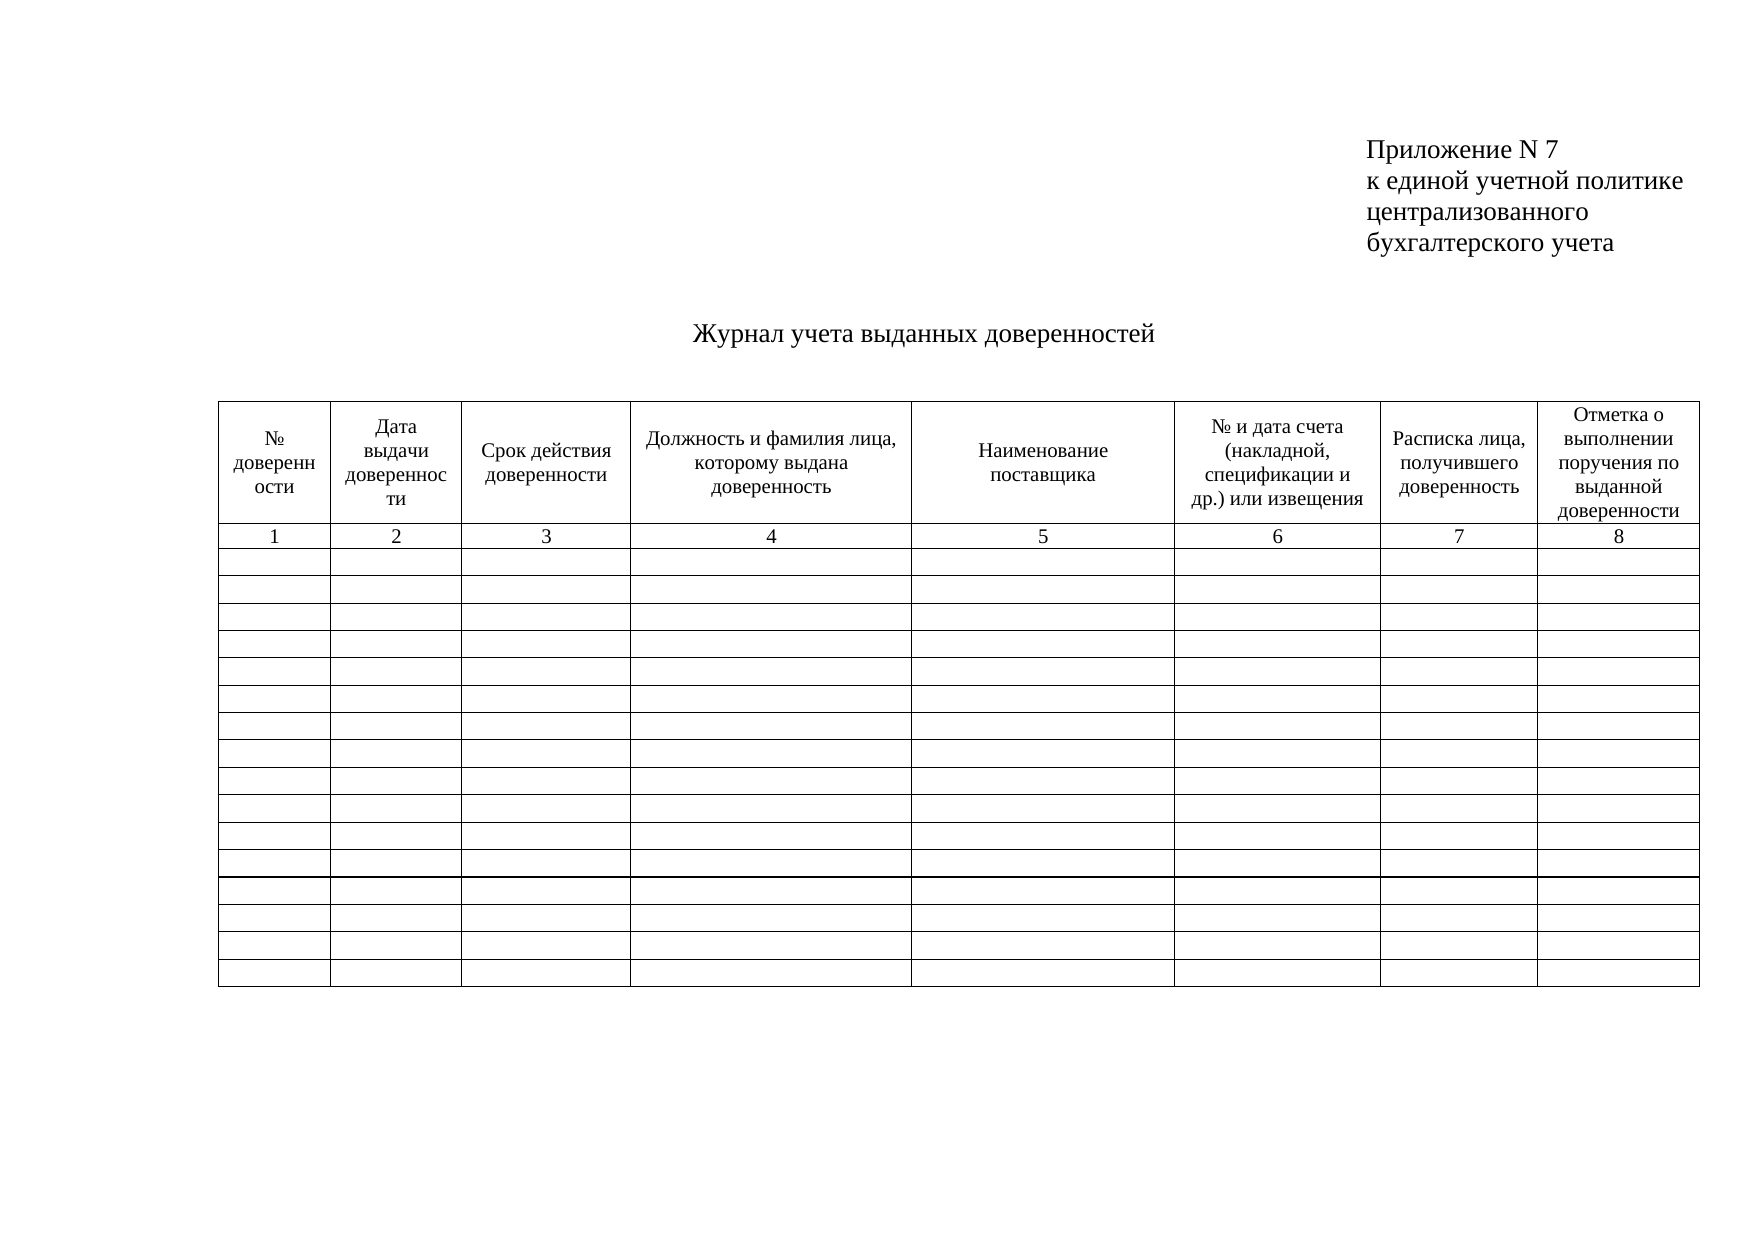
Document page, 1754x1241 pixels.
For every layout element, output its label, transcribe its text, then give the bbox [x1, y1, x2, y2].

table_cell [1381, 795, 1537, 822]
table_cell [912, 658, 1174, 684]
table_cell [1538, 631, 1699, 657]
table_cell [631, 713, 911, 739]
table_cell [1175, 960, 1380, 986]
table_cell [219, 658, 330, 684]
table_cell [219, 932, 330, 958]
table_header Расписка лица, получившего доверенность [1381, 402, 1537, 522]
table_cell [1175, 768, 1380, 794]
table_cell [331, 604, 461, 630]
table_cell [912, 576, 1174, 602]
table_cell [1175, 905, 1380, 931]
table_cell [462, 932, 630, 958]
table_cell [331, 713, 461, 739]
table_cell 4 [631, 524, 911, 548]
table_cell [912, 932, 1174, 958]
table_header № доверенности [219, 402, 330, 522]
table_cell [631, 823, 911, 849]
table_cell [1381, 740, 1537, 767]
table_cell [462, 768, 630, 794]
table_cell [462, 658, 630, 684]
table_cell [331, 768, 461, 794]
table_cell [912, 604, 1174, 630]
table_cell [1175, 686, 1380, 712]
table_cell [912, 686, 1174, 712]
table_cell [219, 795, 330, 822]
table_cell [1175, 740, 1380, 767]
table_cell [1538, 658, 1699, 684]
table_cell [631, 878, 911, 904]
table_cell [1381, 768, 1537, 794]
text Приложение N 7 [150, 133, 1698, 164]
table_cell [1538, 932, 1699, 958]
table_cell [912, 713, 1174, 739]
table_cell [1381, 549, 1537, 575]
table_cell [1175, 604, 1380, 630]
table_cell [631, 740, 911, 767]
table_cell [219, 905, 330, 931]
table_cell [462, 905, 630, 931]
table_cell [912, 905, 1174, 931]
table_cell [1538, 549, 1699, 575]
table_cell [462, 960, 630, 986]
table_cell [912, 549, 1174, 575]
table_cell [1538, 713, 1699, 739]
table_cell [631, 905, 911, 931]
table_cell [912, 960, 1174, 986]
table_cell [631, 631, 911, 657]
table_cell [631, 932, 911, 958]
table_cell [912, 740, 1174, 767]
table_cell [1175, 549, 1380, 575]
table_cell [219, 878, 330, 904]
table_cell [1381, 604, 1537, 630]
table_cell [631, 850, 911, 876]
table_cell [1175, 850, 1380, 876]
table_cell [631, 960, 911, 986]
table_cell [1538, 740, 1699, 767]
table_cell [912, 795, 1174, 822]
table_header Должность и фамилия лица, которому выдана доверенность [631, 402, 911, 522]
table_cell [462, 823, 630, 849]
table_cell [219, 850, 330, 876]
table_cell [462, 713, 630, 739]
table_cell [912, 768, 1174, 794]
table_cell [462, 878, 630, 904]
table_cell [1538, 686, 1699, 712]
table_cell [219, 713, 330, 739]
table_cell [1175, 932, 1380, 958]
table_cell [219, 768, 330, 794]
table_cell [1538, 576, 1699, 602]
table_cell [912, 631, 1174, 657]
table_cell [331, 576, 461, 602]
table_cell [631, 768, 911, 794]
table_cell [1381, 658, 1537, 684]
table_cell [1538, 795, 1699, 822]
table_cell 5 [912, 524, 1174, 548]
table_header № и дата счета (накладной, спецификации и др.) или извещения [1175, 402, 1380, 522]
table_cell 7 [1381, 524, 1537, 548]
text к единой учетной политике [150, 164, 1698, 195]
table_cell 1 [219, 524, 330, 548]
table_cell [219, 960, 330, 986]
table_cell [631, 549, 911, 575]
table_cell 2 [331, 524, 461, 548]
table_cell [1381, 878, 1537, 904]
table_header Наименование поставщика [912, 402, 1174, 522]
table_cell [1381, 850, 1537, 876]
table_header Дата выдачи доверенности [331, 402, 461, 522]
table_cell [1175, 823, 1380, 849]
table_cell [912, 850, 1174, 876]
table_cell [912, 823, 1174, 849]
table_cell [1381, 905, 1537, 931]
table_cell [1381, 713, 1537, 739]
table_cell [631, 658, 911, 684]
table_cell [462, 740, 630, 767]
table_cell [219, 631, 330, 657]
table_cell [331, 905, 461, 931]
table_cell [462, 795, 630, 822]
table_header Отметка о выполнении поручения по выданной доверенности [1538, 402, 1699, 522]
table_cell [1538, 905, 1699, 931]
text Журнал учета выданных доверенностей [150, 317, 1698, 348]
table_cell [331, 850, 461, 876]
table_header Срок действия доверенности [462, 402, 630, 522]
table_cell 6 [1175, 524, 1380, 548]
table_cell [219, 576, 330, 602]
table_cell [462, 576, 630, 602]
table_cell [1175, 576, 1380, 602]
table_cell [462, 549, 630, 575]
table_cell [1381, 932, 1537, 958]
table_cell [1538, 878, 1699, 904]
table_cell [331, 795, 461, 822]
table_cell [1381, 823, 1537, 849]
text бухгалтерского учета [150, 226, 1698, 257]
text централизованного [150, 195, 1698, 226]
table_cell [1538, 823, 1699, 849]
table_cell [331, 823, 461, 849]
table_cell [462, 631, 630, 657]
table_cell [219, 604, 330, 630]
table_cell 3 [462, 524, 630, 548]
table_cell [1538, 604, 1699, 630]
table_cell [331, 932, 461, 958]
table_cell [631, 686, 911, 712]
table_cell [462, 604, 630, 630]
table_cell [331, 631, 461, 657]
table_cell [1538, 850, 1699, 876]
table_cell [331, 658, 461, 684]
table_cell [1538, 768, 1699, 794]
table_cell [1381, 576, 1537, 602]
table_cell [631, 604, 911, 630]
table_cell [331, 686, 461, 712]
table_cell [331, 878, 461, 904]
table_cell [219, 686, 330, 712]
table_cell [1175, 713, 1380, 739]
table_cell [1175, 631, 1380, 657]
table_cell [1175, 795, 1380, 822]
table_cell [1175, 878, 1380, 904]
table_cell [219, 823, 330, 849]
table_cell [462, 686, 630, 712]
table_cell [331, 740, 461, 767]
table_cell 8 [1538, 524, 1699, 548]
table_cell [219, 740, 330, 767]
table_cell [219, 549, 330, 575]
table_cell [331, 549, 461, 575]
table_cell [1381, 686, 1537, 712]
table_cell [631, 576, 911, 602]
table_cell [331, 960, 461, 986]
table_cell [1381, 960, 1537, 986]
table_cell [1175, 658, 1380, 684]
table_cell [631, 795, 911, 822]
table_cell [462, 850, 630, 876]
table_cell [1381, 631, 1537, 657]
table_cell [1538, 960, 1699, 986]
table_cell [912, 878, 1174, 904]
